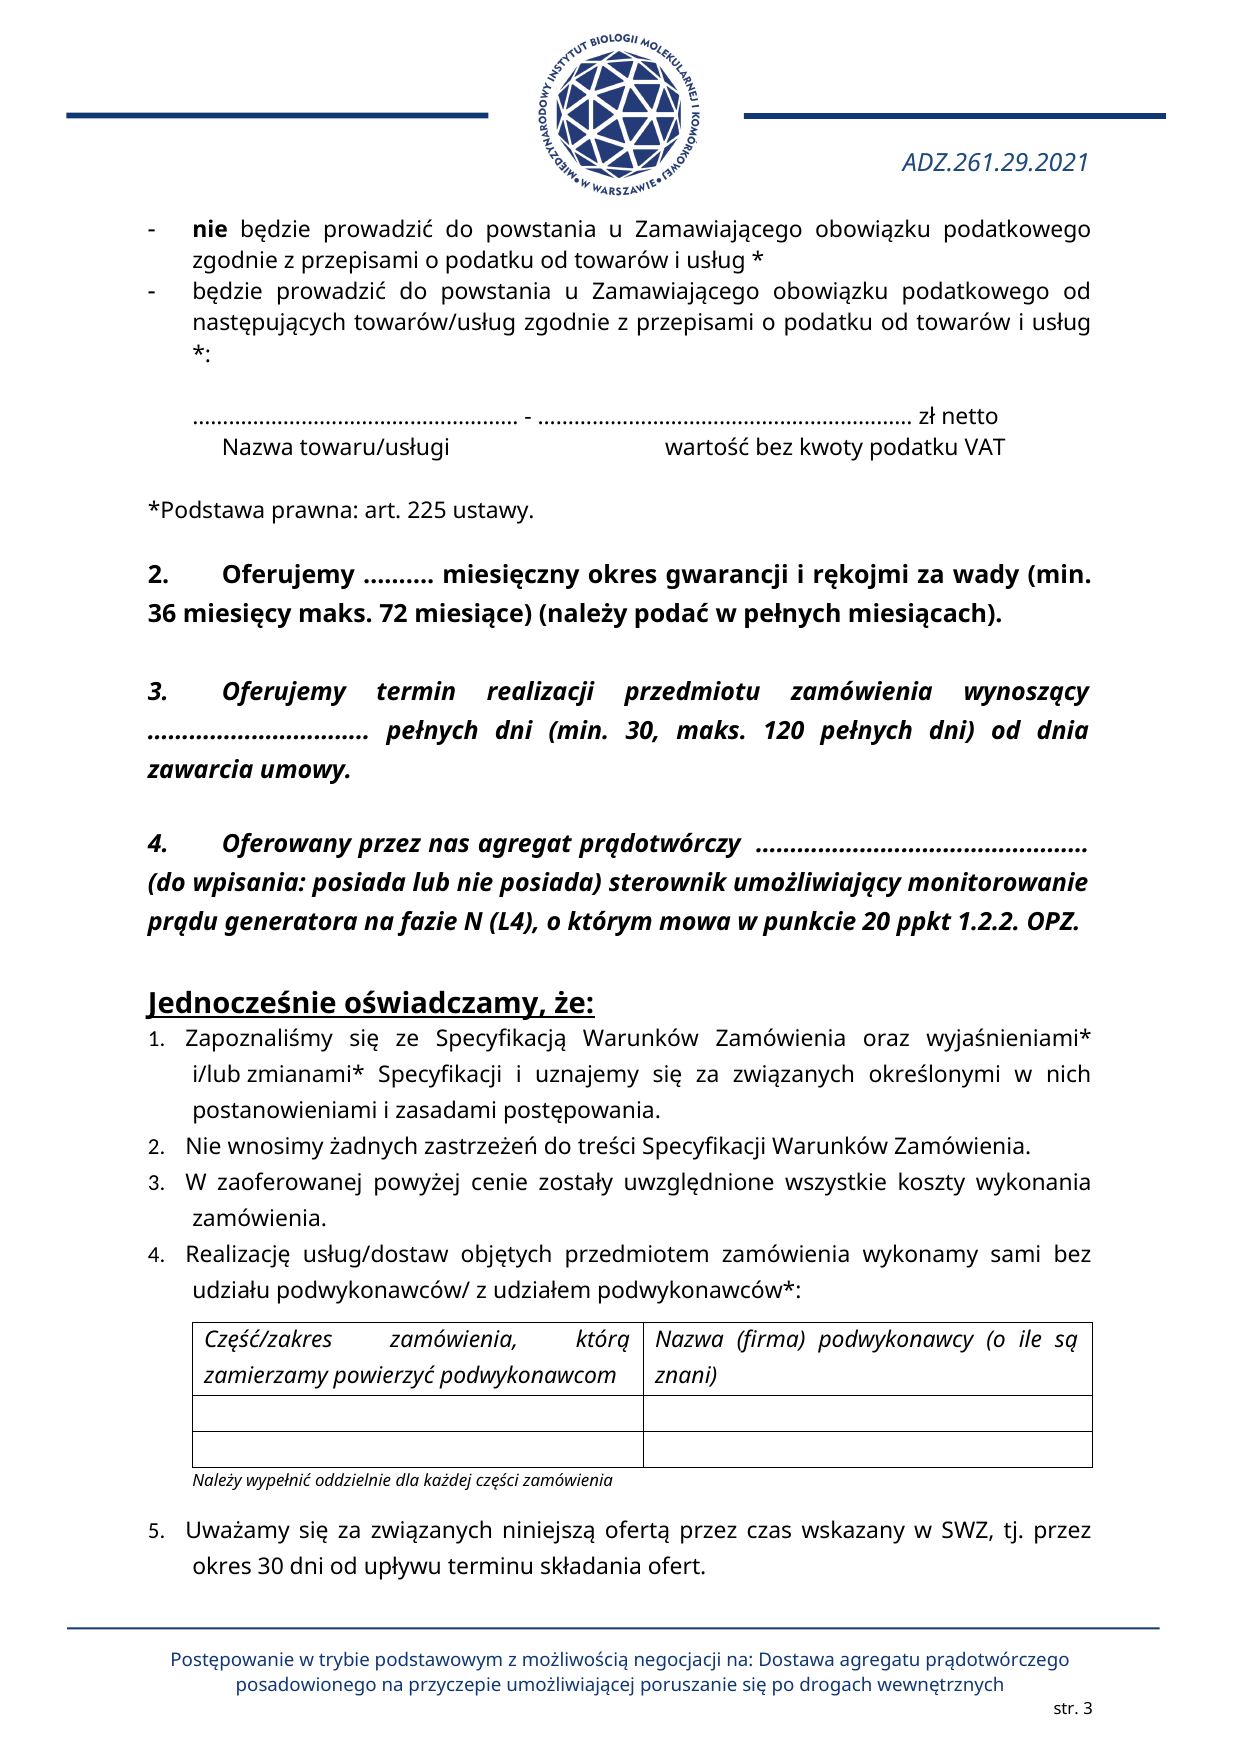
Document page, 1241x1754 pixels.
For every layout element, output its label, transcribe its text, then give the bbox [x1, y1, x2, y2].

list Realizację usług/dostaw objętych przedmiotem zamówienia wykonamy sami bez udziału podwykonawców/ z udziałem podwykonawców*: [148, 1238, 1092, 1305]
table_header Nazwa (firma) podwykonawcy (o ile są znani) [644, 1323, 1092, 1395]
text *Podstawa prawna: art. 225 ustawy. [148, 494, 1092, 525]
list Oferujemy termin realizacji przedmiotu zamówienia wynoszący ………………………….. pełnych dni (min. 30, maks. 120 pełnych dni) od dnia zawarcia umowy. [148, 674, 1092, 786]
list nie będzie prowadzić do powstania u Zamawiającego obowiązku podatkowego zgodnie z przepisami o podatku od towarów i usług * [148, 213, 1092, 275]
list Uważamy się za związanych niniejszą ofertą przez czas wskazany w SWZ, tj. przez okres 30 dni od upływu terminu składania ofert. [148, 1514, 1093, 1581]
table_cell [644, 1396, 1092, 1431]
list W zaoferowanej powyżej cenie zostały uwzględnione wszystkie koszty wykonania zamówienia. [148, 1166, 1092, 1233]
table_cell [193, 1396, 643, 1431]
list Oferowany przez nas agregat prądotwórczy ………………………………………… (do wpisania: posiada lub nie posiada) sterownik umożliwiający monitorowanie prądu generatora na fazie N (L4), o którym mowa w punkcie 20 ppkt 1.2.2. OPZ. [148, 825, 1092, 938]
text ……………………………………………… - …………………………………..………………… zł netto [192, 400, 1092, 431]
list Oferujemy ………. miesięczny okres gwarancji i rękojmi za wady (min. 36 miesięcy maks. 72 miesiące) (należy podać w pełnych miesiącach). [148, 556, 1092, 629]
table_cell [193, 1432, 643, 1467]
text Należy wypełnić oddzielnie dla każdej części zamówienia [192, 1468, 1093, 1508]
text Nazwa towaru/usługi wartość bez kwoty podatku VAT [192, 431, 1092, 463]
table_cell [644, 1432, 1092, 1467]
picture [535, 29, 705, 201]
list Nie wnosimy żadnych zastrzeżeń do treści Specyfikacji Warunków Zamówienia. [148, 1130, 1092, 1161]
text Jednocześnie oświadczamy, że: [148, 983, 1092, 1022]
table_header Część/zakres zamówienia, którą zamierzamy powierzyć podwykonawcom [193, 1323, 643, 1395]
list Zapoznaliśmy się ze Specyfikacją Warunków Zamówienia oraz wyjaśnieniami* i/lub zmianami* Specyfikacji i uznajemy się za związanych określonymi w nich postanowieniami i zasadami postępowania. [148, 1022, 1092, 1125]
list będzie prowadzić do powstania u Zamawiającego obowiązku podatkowego od następujących towarów/usług zgodnie z przepisami o podatku od towarów i usług *: [148, 275, 1092, 369]
